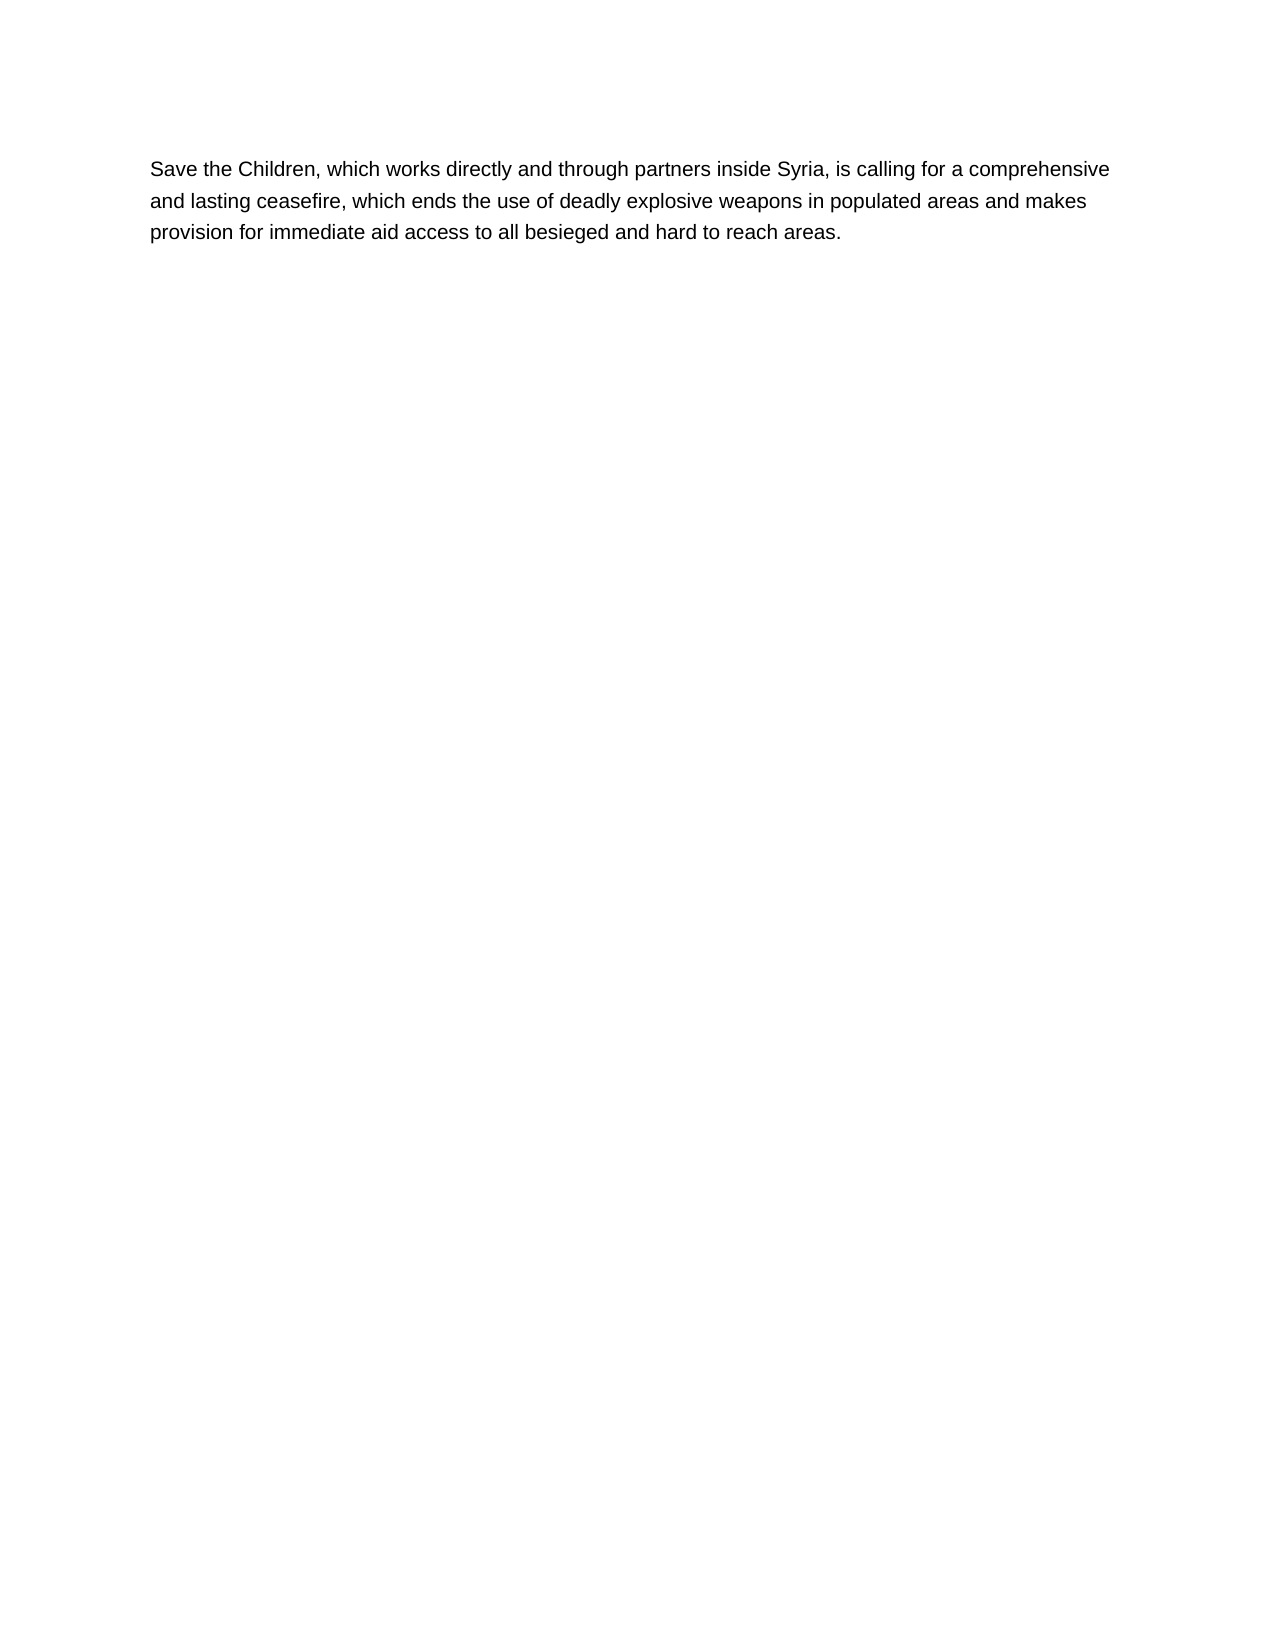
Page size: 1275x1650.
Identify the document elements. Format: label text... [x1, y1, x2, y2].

text Save the Children, which works directly and through partners inside Syria, is calling for a comprehensive and lasting ceasefire, which ends the use of deadly explosive weapons in populated areas and makes provision for immediate aid access to all besieged and hard to reach areas. [150, 150, 1125, 244]
